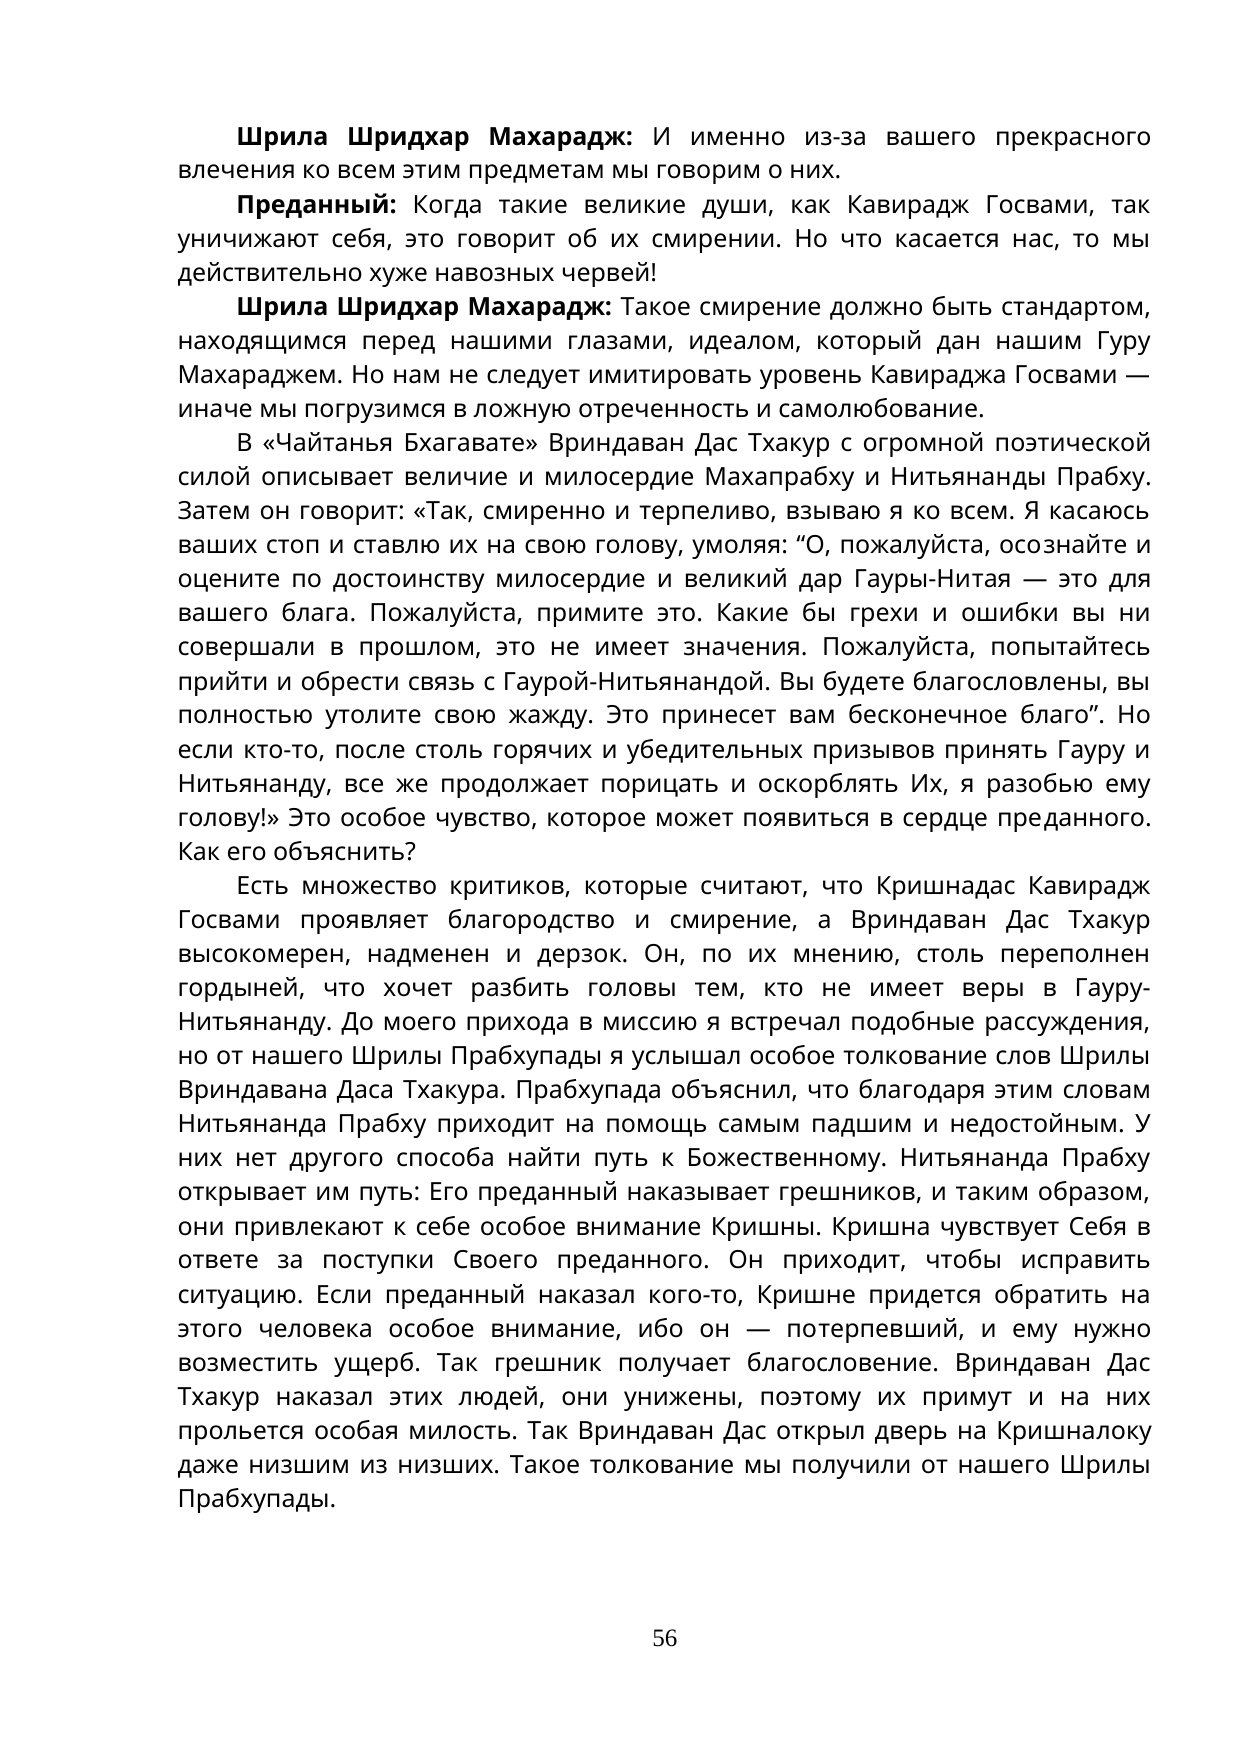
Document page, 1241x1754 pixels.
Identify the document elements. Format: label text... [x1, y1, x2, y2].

text Преданный: Когда такие великие души, как Кавирадж Госвами, так уничижают себя, это говорит об их смирении. Но что касается нас, то мы действительно хуже навозных червей! [177, 186, 1152, 288]
text В «Чайтанья Бхагавате» Вриндаван Дас Тхакур с огромной поэтической силой описывает величие и милосердие Махапрабху и Нитьянанды Прабху. Затем он говорит: «Так, смиренно и терпеливо, взываю я ко всем. Я касаюсь ваших стоп и ставлю их на свою голову, умоляя: “О, пожалуйста, осознайте и оцените по достоинству милосердие и великий дар Гауры-Нитая — это для вашего блага. Пожалуйста, примите это. Какие бы грехи и ошибки вы ни совершали в прошлом, это не имеет значения. Пожалуйста, попытайтесь прийти и обрести связь с Гаурой-Нитьянандой. Вы будете благословлены, вы полностью утолите свою жажду. Это принесет вам бесконечное благо”. Но если кто-то, после столь горячих и убедительных призывов принять Гауру и Нитьянанду, все же продолжает порицать и оскорблять Их, я разобью ему голову!» Это особое чувство, которое может появиться в сердце преданного. Как его объяснить? [177, 425, 1152, 867]
text Есть множество критиков, которые считают, что Кришнадас Кавирадж Госвами проявляет благородство и смирение, а Вриндаван Дас Тхакур высокомерен, надменен и дерзок. Он, по их мнению, столь переполнен гордыней, что хочет разбить головы тем, кто не имеет веры в Гауру-Нитьянанду. До моего прихода в миссию я встречал подобные рассуждения, но от нашего Шрилы Прабхупады я услышал особое толкование слов Шрилы Вриндавана Даса Тхакура. Прабхупада объяснил, что благодаря этим словам Нитьянанда Прабху приходит на помощь самым падшим и недостойным. У них нет другого способа найти путь к Божественному. Нитьянанда Прабху открывает им путь: Его преданный наказывает грешников, и таким образом, они привлекают к себе особое внимание Кришны. Кришна чувствует Себя в ответе за поступки Своего преданного. Он приходит, чтобы исправить ситуацию. Если преданный наказал кого-то, Кришне придется обратить на этого человека особое внимание, ибо он — потерпевший, и ему нужно возместить ущерб. Так грешник получает благословение. Вриндаван Дас Тхакур наказал этих людей, они унижены, поэтому их примут и на них прольется особая милость. Так Вриндаван Дас открыл дверь на Кришналоку даже низшим из низших. Такое толкование мы получили от нашего Шрилы Прабхупады. [177, 867, 1152, 1515]
text Шрила Шридхар Махарадж: И именно из-за вашего прекрасного влечения ко всем этим предметам мы говорим о них. [177, 118, 1152, 186]
text Шрила Шридхар Махарадж: Такое смирение должно быть стандартом, находящимся перед нашими глазами, идеалом, который дан нашим Гуру Махараджем. Но нам не следует имитировать уровень Кавираджа Госвами — иначе мы погрузимся в ложную отреченность и самолюбование. [177, 288, 1152, 425]
